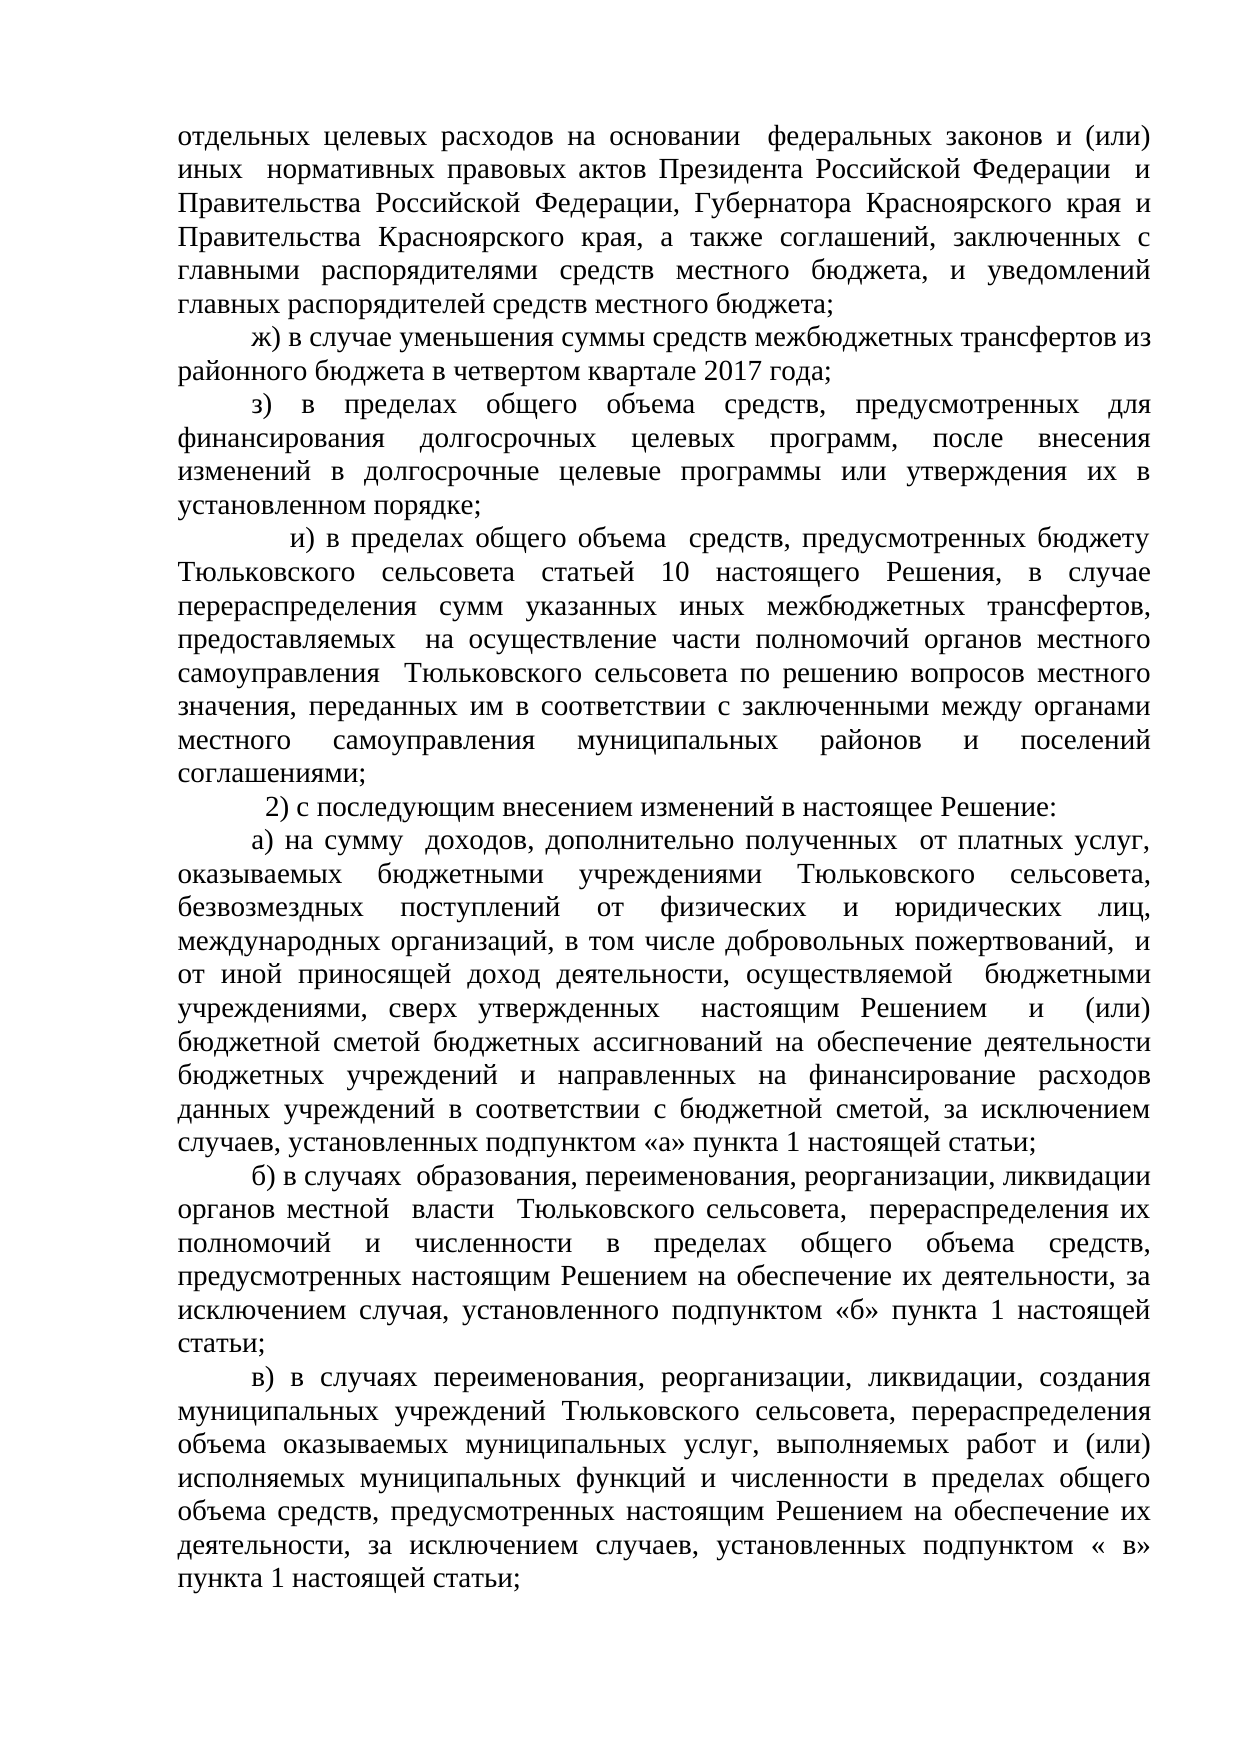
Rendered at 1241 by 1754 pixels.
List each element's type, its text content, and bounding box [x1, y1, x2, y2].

text з) в пределах общего объема средств, предусмотренных для финансирования долгосрочных целевых программ, после внесения изменений в долгосрочные целевые программы или утверждения их в установленном порядке; [177, 386, 1152, 521]
text и) в пределах общего объема средств, предусмотренных бюджету Тюльковского сельсовета статьей 10 настоящего Решения, в случае перераспределения сумм указанных иных межбюджетных трансфертов, предоставляемых на осуществление части полномочий органов местного самоуправления Тюльковского сельсовета по решению вопросов местного значения, переданных им в соответствии с заключенными между органами местного самоуправления муниципальных районов и поселений соглашениями; [177, 521, 1152, 789]
text в) в случаях переименования, реорганизации, ликвидации, создания муниципальных учреждений Тюльковского сельсовета, перераспределения объема оказываемых муниципальных услуг, выполняемых работ и (или) исполняемых муниципальных функций и численности в пределах общего объема средств, предусмотренных настоящим Решением на обеспечение их деятельности, за исключением случаев, установленных подпунктом « в» пункта 1 настоящей статьи; [177, 1359, 1152, 1594]
text 2) с последующим внесением изменений в настоящее Решение: [177, 789, 1152, 822]
text а) на сумму доходов, дополнительно полученных от платных услуг, оказываемых бюджетными учреждениями Тюльковского сельсовета, безвозмездных поступлений от физических и юридических лиц, международных организаций, в том числе добровольных пожертвований, и от иной приносящей доход деятельности, осуществляемой бюджетными учреждениями, сверх утвержденных настоящим Решением и (или) бюджетной сметой бюджетных ассигнований на обеспечение деятельности бюджетных учреждений и направленных на финансирование расходов данных учреждений в соответствии с бюджетной сметой, за исключением случаев, установленных подпунктом «а» пункта 1 настоящей статьи; [177, 822, 1152, 1158]
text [177, 118, 1152, 319]
text ж) в случае уменьшения суммы средств межбюджетных трансфертов из районного бюджета в четвертом квартале 2017 года; [177, 319, 1152, 386]
text б) в случаях образования, переименования, реорганизации, ликвидации органов местной власти Тюльковского сельсовета, перераспределения их полномочий и численности в пределах общего объема средств, предусмотренных настоящим Решением на обеспечение их деятельности, за исключением случая, установленного подпунктом «б» пункта 1 настоящей статьи; [177, 1158, 1152, 1359]
